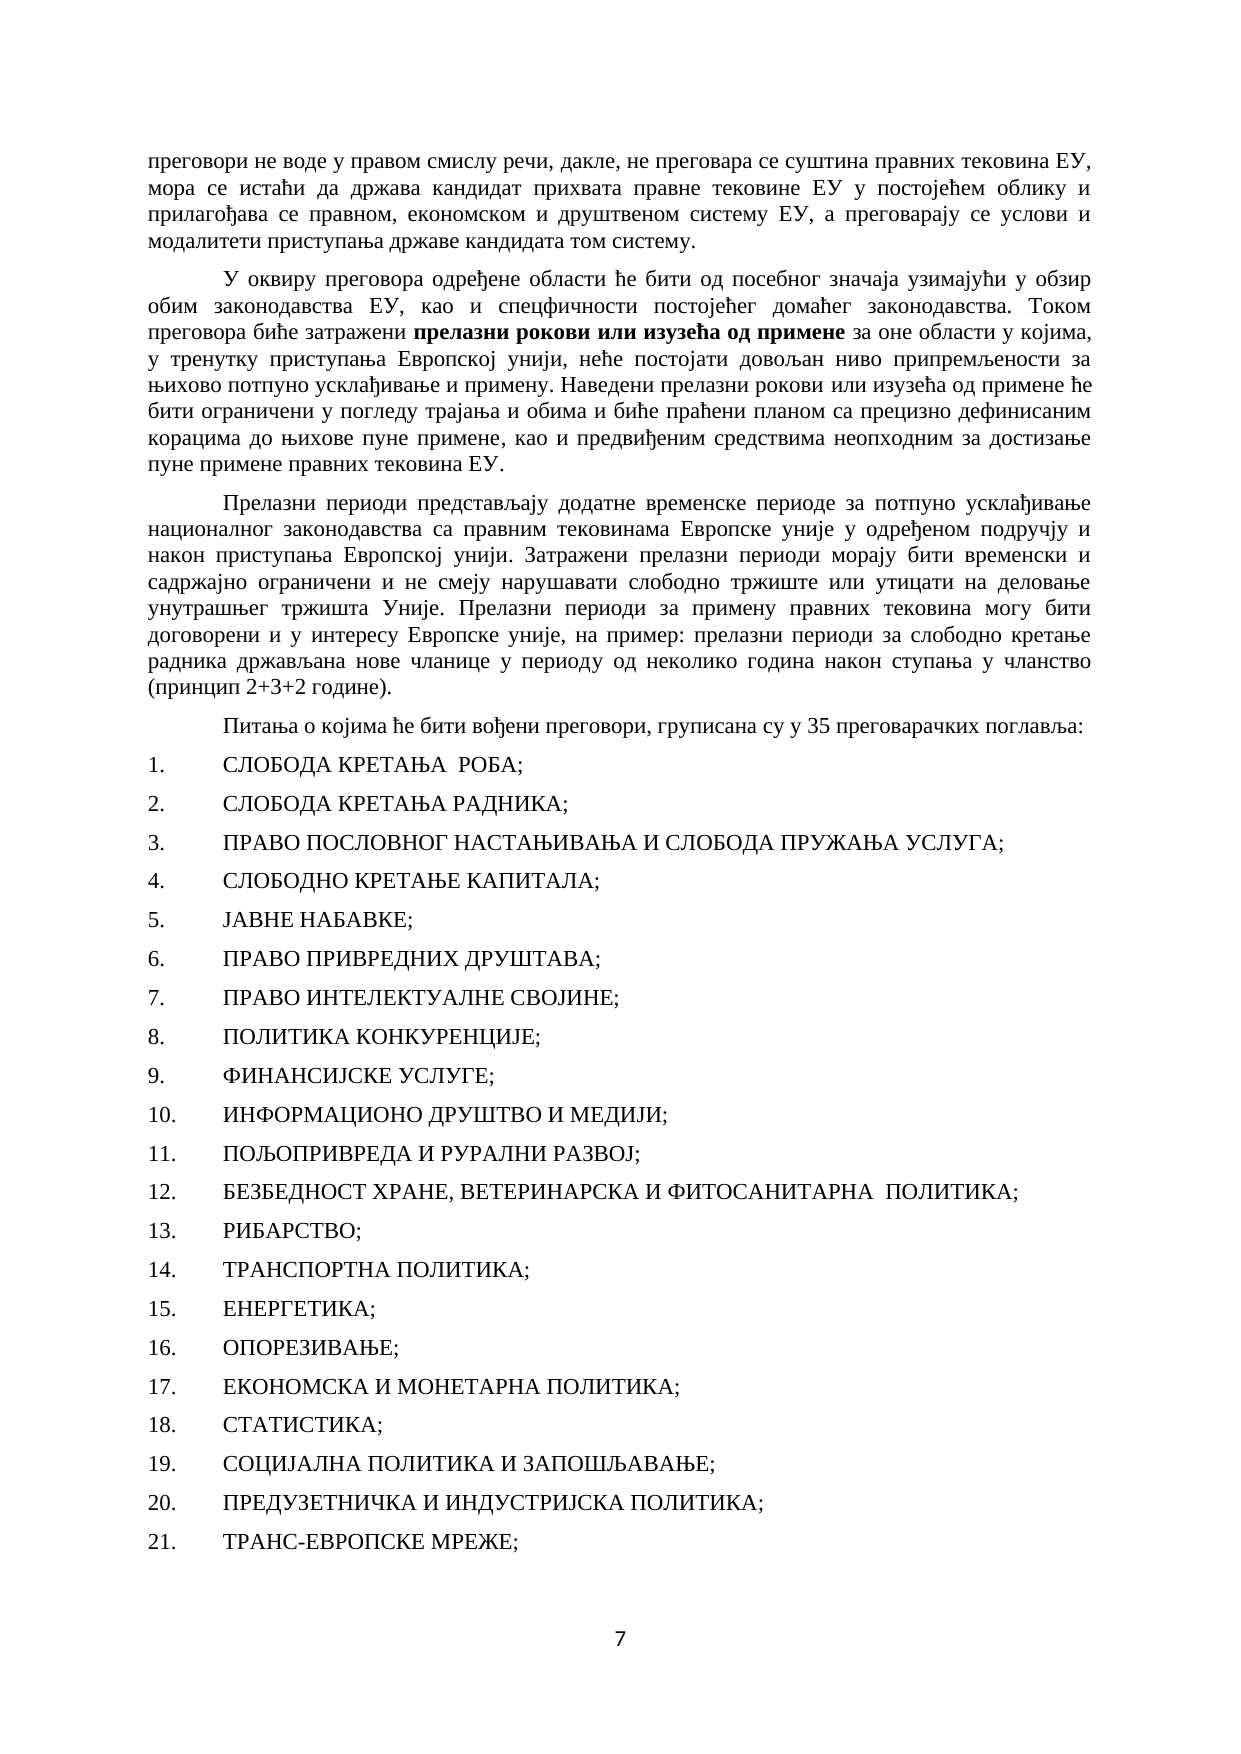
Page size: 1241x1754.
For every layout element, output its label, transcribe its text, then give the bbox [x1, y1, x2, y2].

list ПРАВО ПОСЛОВНОГ НАСТАЊИВАЊА И СЛОБОДА ПРУЖАЊА УСЛУГА; [148, 829, 1093, 855]
list ПРЕДУЗЕТНИЧКА И ИНДУСТРИЈСКА ПОЛИТИКА; [148, 1489, 1093, 1516]
list ТРАНСПОРТНА ПОЛИТИКА; [148, 1256, 1093, 1282]
list ЕНЕРГЕТИКА; [148, 1295, 1093, 1321]
list ФИНАНСИЈСКЕ УСЛУГЕ; [148, 1062, 1093, 1088]
list ПОЛИТИКА КОНКУРЕНЦИЈЕ; [148, 1023, 1093, 1049]
list ИНФОРМАЦИОНО ДРУШТВО И МЕДИЈИ; [148, 1101, 1093, 1127]
list СЛОБОДНО КРЕТАЊЕ КАПИТАЛА; [148, 868, 1093, 894]
list СЛОБОДА КРЕТАЊА РАДНИКА; [148, 790, 1093, 816]
text У оквиру преговора одређене области ће бити од посебног значаја узимајући у обзир обим законодавства ЕУ, као и спецфичности постојећег домаћег законодавства. Током преговoра биће затражени прелазни рокови или изузећа од примене за оне области у којима, у тренутку приступања Европској унији, неће постојати довољан ниво припремљености за њихово потпуно усклађивање и примену. Наведени прелазни рокови или изузећа од примене ће бити ограничени у погледу трајања и обима и биће праћени планом са прецизно дефинисаним корацима до њихове пуне примене, као и предвиђеним средствима неопходним за достизање пуне примене правних тековина ЕУ. [148, 266, 1093, 476]
list ЈАВНЕ НАБАВКЕ; [148, 906, 1093, 933]
list РИБАРСТВО; [148, 1217, 1093, 1244]
list ЕКОНОМСКА И МОНЕТАРНА ПОЛИТИКА; [148, 1373, 1093, 1399]
text Прелазни периоди представљају додатне временске периоде за потпуно усклађивање националног законодавства са правним тековинама Европске уније у одређеном подручју и након приступања Европској унији. Затражени прелазни периоди морају бити временски и садржајно ограничени и не смеју нарушавати слободно тржиште или утицати на деловање унутрашњег тржишта Уније. Прелазни периоди за примену правних тековина могу бити договорени и у интересу Европске уније, на пример: прелазни периоди за слободно кретање радника држављана нове чланице у периоду од неколико година након ступања у чланство (принцип 2+3+2 године). [148, 489, 1093, 700]
list БЕЗБЕДНОСТ ХРАНЕ, ВЕТЕРИНАРСКА И ФИТОСАНИТАРНА ПОЛИТИКА; [148, 1178, 1093, 1205]
list СТАТИСТИКА; [148, 1412, 1093, 1438]
list ПРАВО ИНТЕЛЕКТУАЛНЕ СВОЈИНЕ; [148, 984, 1093, 1011]
list СЛОБОДА КРЕТАЊА РОБА; [148, 751, 1093, 777]
list ПРАВО ПРИВРЕДНИХ ДРУШТАВА; [148, 945, 1093, 972]
list ОПОРЕЗИВАЊЕ; [148, 1334, 1093, 1360]
list СОЦИЈАЛНА ПОЛИТИКА И ЗАПОШЉАВАЊЕ; [148, 1450, 1093, 1477]
list ТРАНС-ЕВРОПСКЕ МРЕЖЕ; [148, 1528, 1093, 1554]
text Питања о којима ће бити вођени преговори, груписана су у 35 преговарачких поглавља: [148, 712, 1093, 738]
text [148, 148, 1093, 253]
list ПОЉОПРИВРЕДА И РУРАЛНИ РАЗВОЈ; [148, 1139, 1093, 1166]
